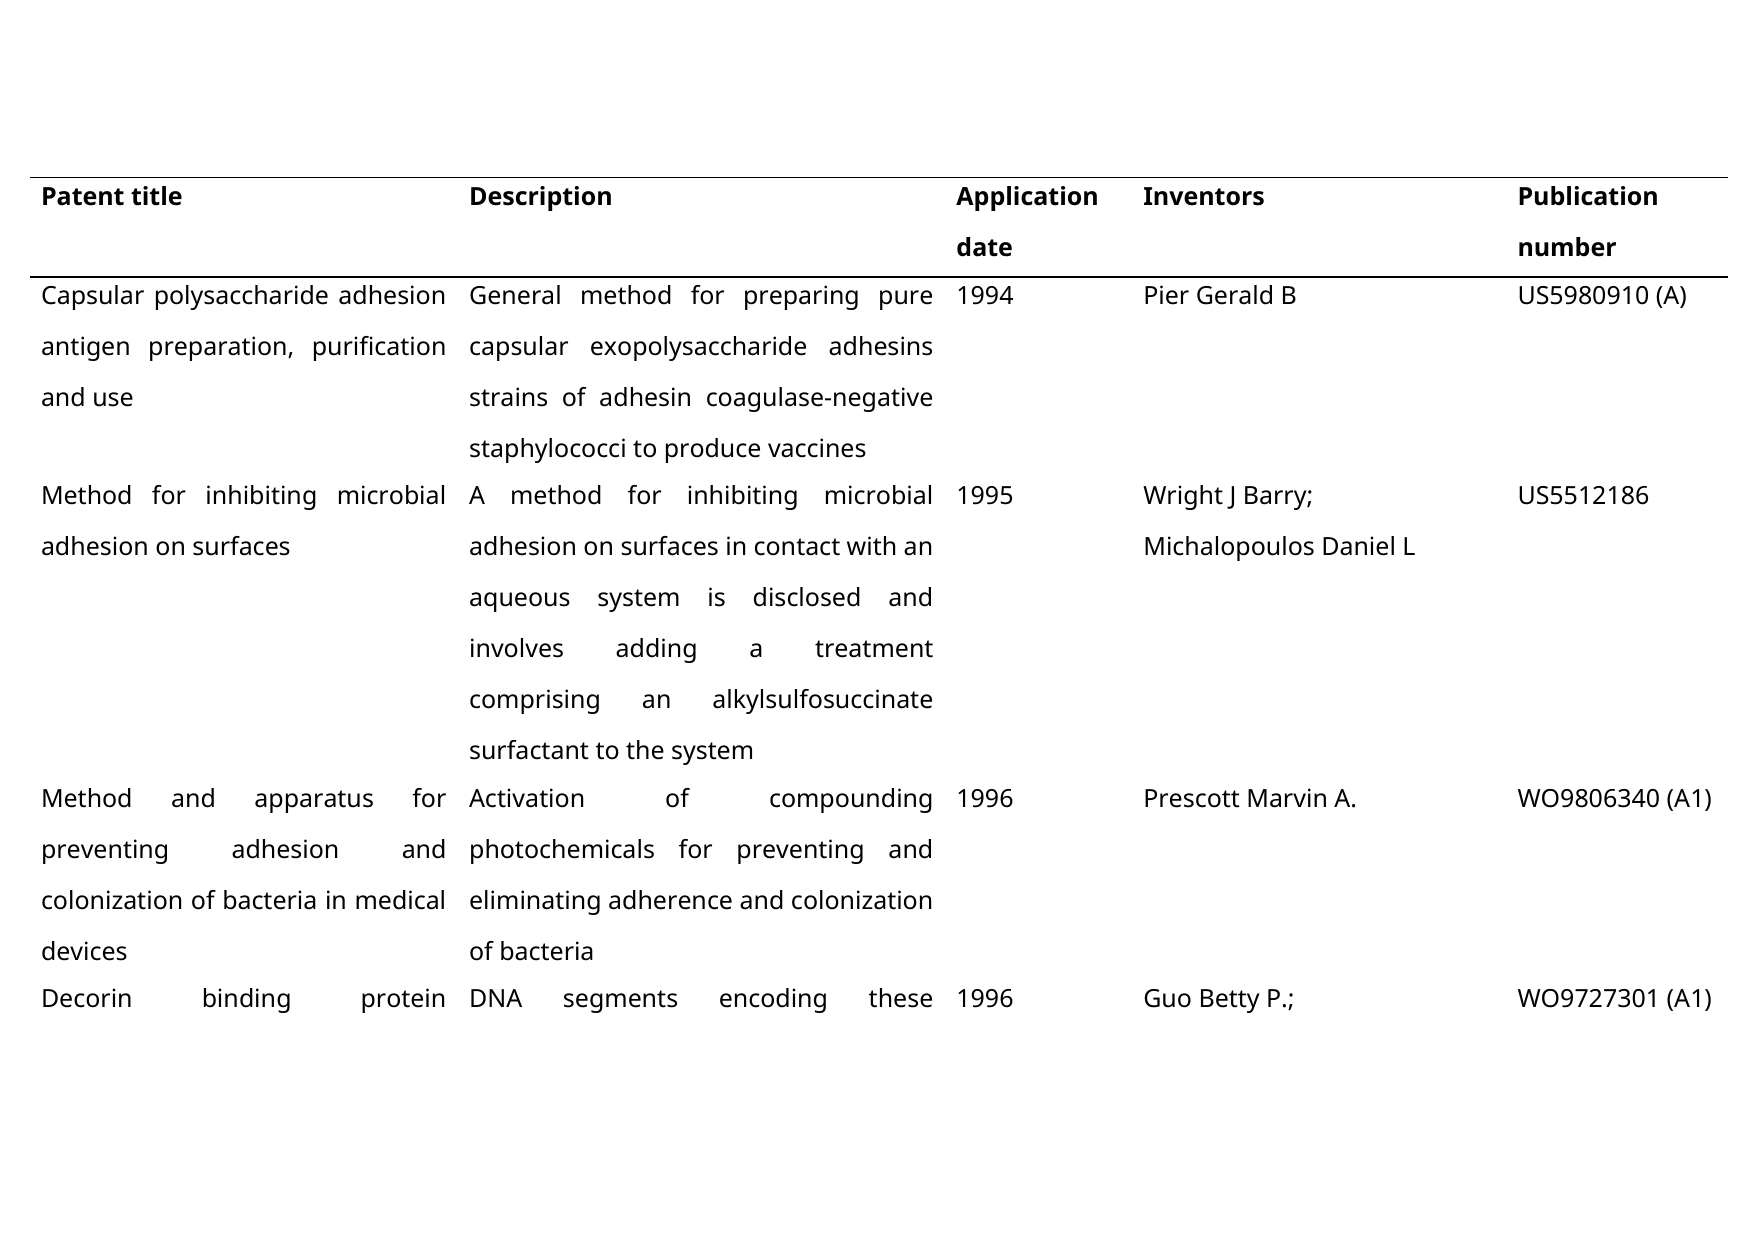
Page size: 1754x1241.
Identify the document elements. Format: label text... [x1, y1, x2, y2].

table_cell Method for inhibiting microbial adhesion on surfaces [30, 478, 458, 780]
table_header Patent title [30, 178, 458, 276]
table_header Description [458, 178, 945, 276]
table_cell US5980910 (A) [1506, 278, 1728, 478]
table_cell US5512186 [1506, 478, 1728, 780]
table_cell Method and apparatus for preventing adhesion and colonization of bacteria in medical devices [30, 780, 458, 981]
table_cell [30, 981, 458, 1028]
table_cell 1994 [945, 278, 1132, 478]
table_cell Pier Gerald B [1132, 278, 1506, 478]
table_cell General method for preparing pure capsular exopolysaccharide adhesins strains of adhesin coagulase-negative staphylococci to produce vaccines [458, 278, 945, 478]
table_cell WO9806340 (A1) [1506, 780, 1728, 981]
table_cell A method for inhibiting microbial adhesion on surfaces in contact with an aqueous system is disclosed and involves adding a treatment comprising an alkylsulfosuccinate surfactant to the system [458, 478, 945, 780]
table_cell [1132, 981, 1506, 1028]
table_cell 1996 [945, 981, 1132, 1028]
table_cell Capsular polysaccharide adhesion antigen preparation, purification and use [30, 278, 458, 478]
table_cell Wright J Barry; Michalopoulos Daniel L [1132, 478, 1506, 780]
table_header Publication number [1506, 178, 1728, 276]
table_cell Activation of compounding photochemicals for preventing and eliminating adherence and colonization of bacteria [458, 780, 945, 981]
table_header Inventors [1132, 178, 1506, 276]
table_cell WO9727301 (A1) [1506, 981, 1728, 1028]
table_cell 1996 [945, 780, 1132, 981]
table_cell 1995 [945, 478, 1132, 780]
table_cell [458, 981, 945, 1028]
table_header Application date [945, 178, 1132, 276]
table_cell Prescott Marvin A. [1132, 780, 1506, 981]
